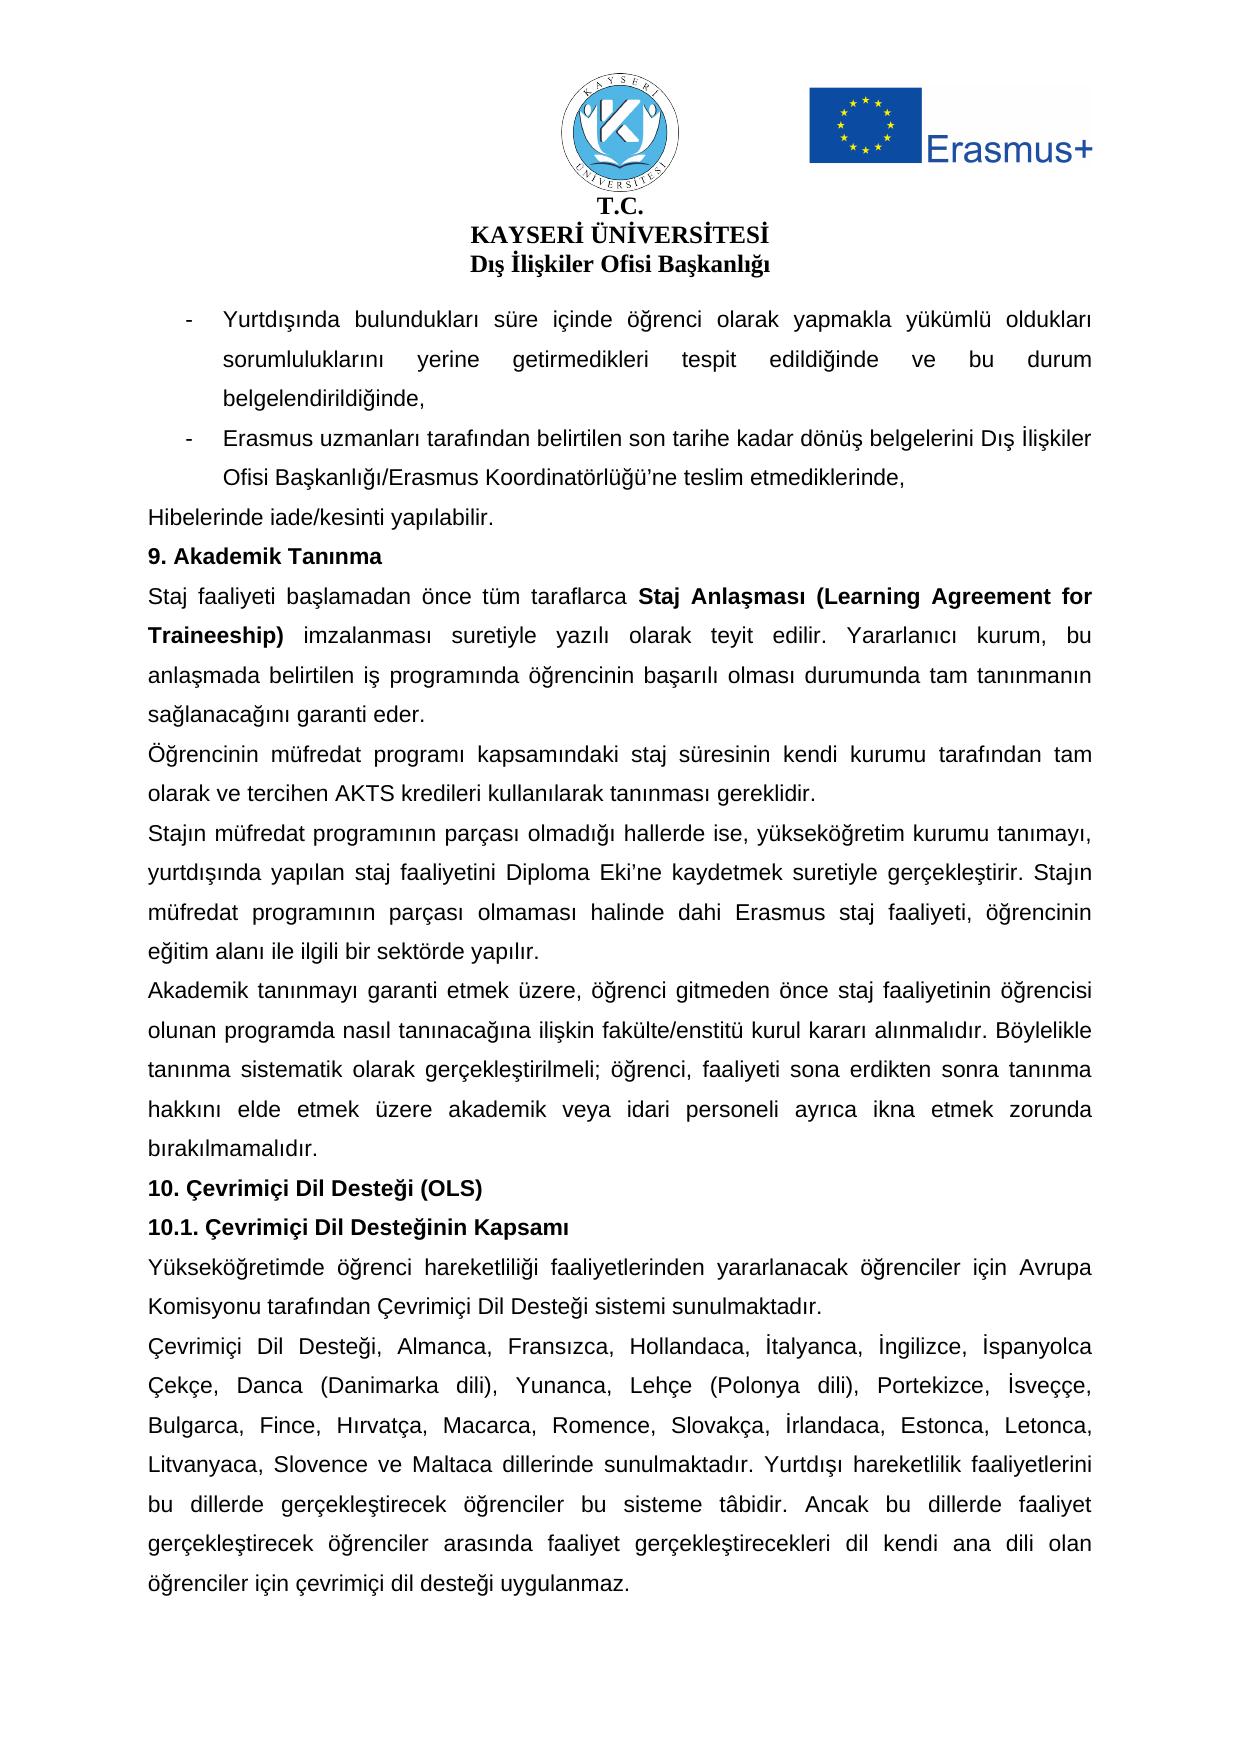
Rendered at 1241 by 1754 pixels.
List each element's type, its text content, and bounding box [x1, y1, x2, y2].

list Yurtdışında bulundukları süre içinde öğrenci olarak yapmakla yükümlü oldukları sorumluluklarını yerine getirmedikleri tespit edildiğinde ve bu durum belgelendirildiğinde, [185, 306, 1093, 412]
text 10. Çevrimiçi Dil Desteği (OLS) [148, 1175, 1093, 1201]
text Staj faaliyeti başlamadan önce tüm taraflarca Staj Anlaşması (Learning Agreement for Traineeship) imzalanması suretiyle yazılı olarak teyit edilir. Yararlanıcı kurum, bu anlaşmada belirtilen iş programında öğrencinin başarılı olması durumunda tam tanınmanın sağlanacağını garanti eder. [148, 583, 1093, 727]
text Yükseköğretimde öğrenci hareketliliği faaliyetlerinden yararlanacak öğrenciler için Avrupa Komisyonu tarafından Çevrimiçi Dil Desteği sistemi sunulmaktadır. [148, 1254, 1093, 1319]
text Çevrimiçi Dil Desteği, Almanca, Fransızca, Hollandaca, İtalyanca, İngilizce, İspanyolca Çekçe, Danca (Danimarka dili), Yunanca, Lehçe (Polonya dili), Portekizce, İsveççe, Bulgarca, Fince, Hırvatça, Macarca, Romence, Slovakça, İrlandaca, Estonca, Letonca, Litvanyaca, Slovence ve Maltaca dillerinde sunulmaktadır. Yurtdışı hareketlilik faaliyetlerini bu dillerde gerçekleştirecek öğrenciler bu sisteme tâbidir. Ancak bu dillerde faaliyet gerçekleştirecek öğrenciler arasında faaliyet gerçekleştirecekleri dil kendi ana dili olan öğrenciler için çevrimiçi dil desteği uygulanmaz. [148, 1333, 1093, 1596]
text Akademik tanınmayı garanti etmek üzere, öğrenci gitmeden önce staj faaliyetinin öğrencisi olunan programda nasıl tanınacağına ilişkin fakülte/enstitü kurul kararı alınmalıdır. Böylelikle tanınma sistematik olarak gerçekleştirilmeli; öğrenci, faaliyeti sona erdikten sonra tanınma hakkını elde etmek üzere akademik veya idari personeli ayrıca ikna etmek zorunda bırakılmamalıdır. [148, 977, 1093, 1162]
text Hibelerinde iade/kesinti yapılabilir. [148, 504, 1093, 530]
text 10.1. Çevrimiçi Dil Desteğinin Kapsamı [148, 1214, 1093, 1241]
picture [806, 84, 1093, 170]
list Erasmus uzmanları tarafından belirtilen son tarihe kadar dönüş belgelerini Dış İlişkiler Ofisi Başkanlığı/Erasmus Koordinatörlüğü’ne teslim etmediklerinde, [185, 425, 1093, 491]
text Stajın müfredat programının parçası olmadığı hallerde ise, yükseköğretim kurumu tanımayı, yurtdışında yapılan staj faaliyetini Diploma Eki’ne kaydetmek suretiyle gerçekleştirir. Stajın müfredat programının parçası olmaması halinde dahi Erasmus staj faaliyeti, öğrencinin eğitim alanı ile ilgili bir sektörde yapılır. [148, 819, 1093, 964]
text 9. Akademik Tanınma [148, 543, 1093, 569]
picture [561, 73, 679, 192]
text Öğrencinin müfredat programı kapsamındaki staj süresinin kendi kurumu tarafından tam olarak ve tercihen AKTS kredileri kullanılarak tanınması gereklidir. [148, 741, 1093, 806]
